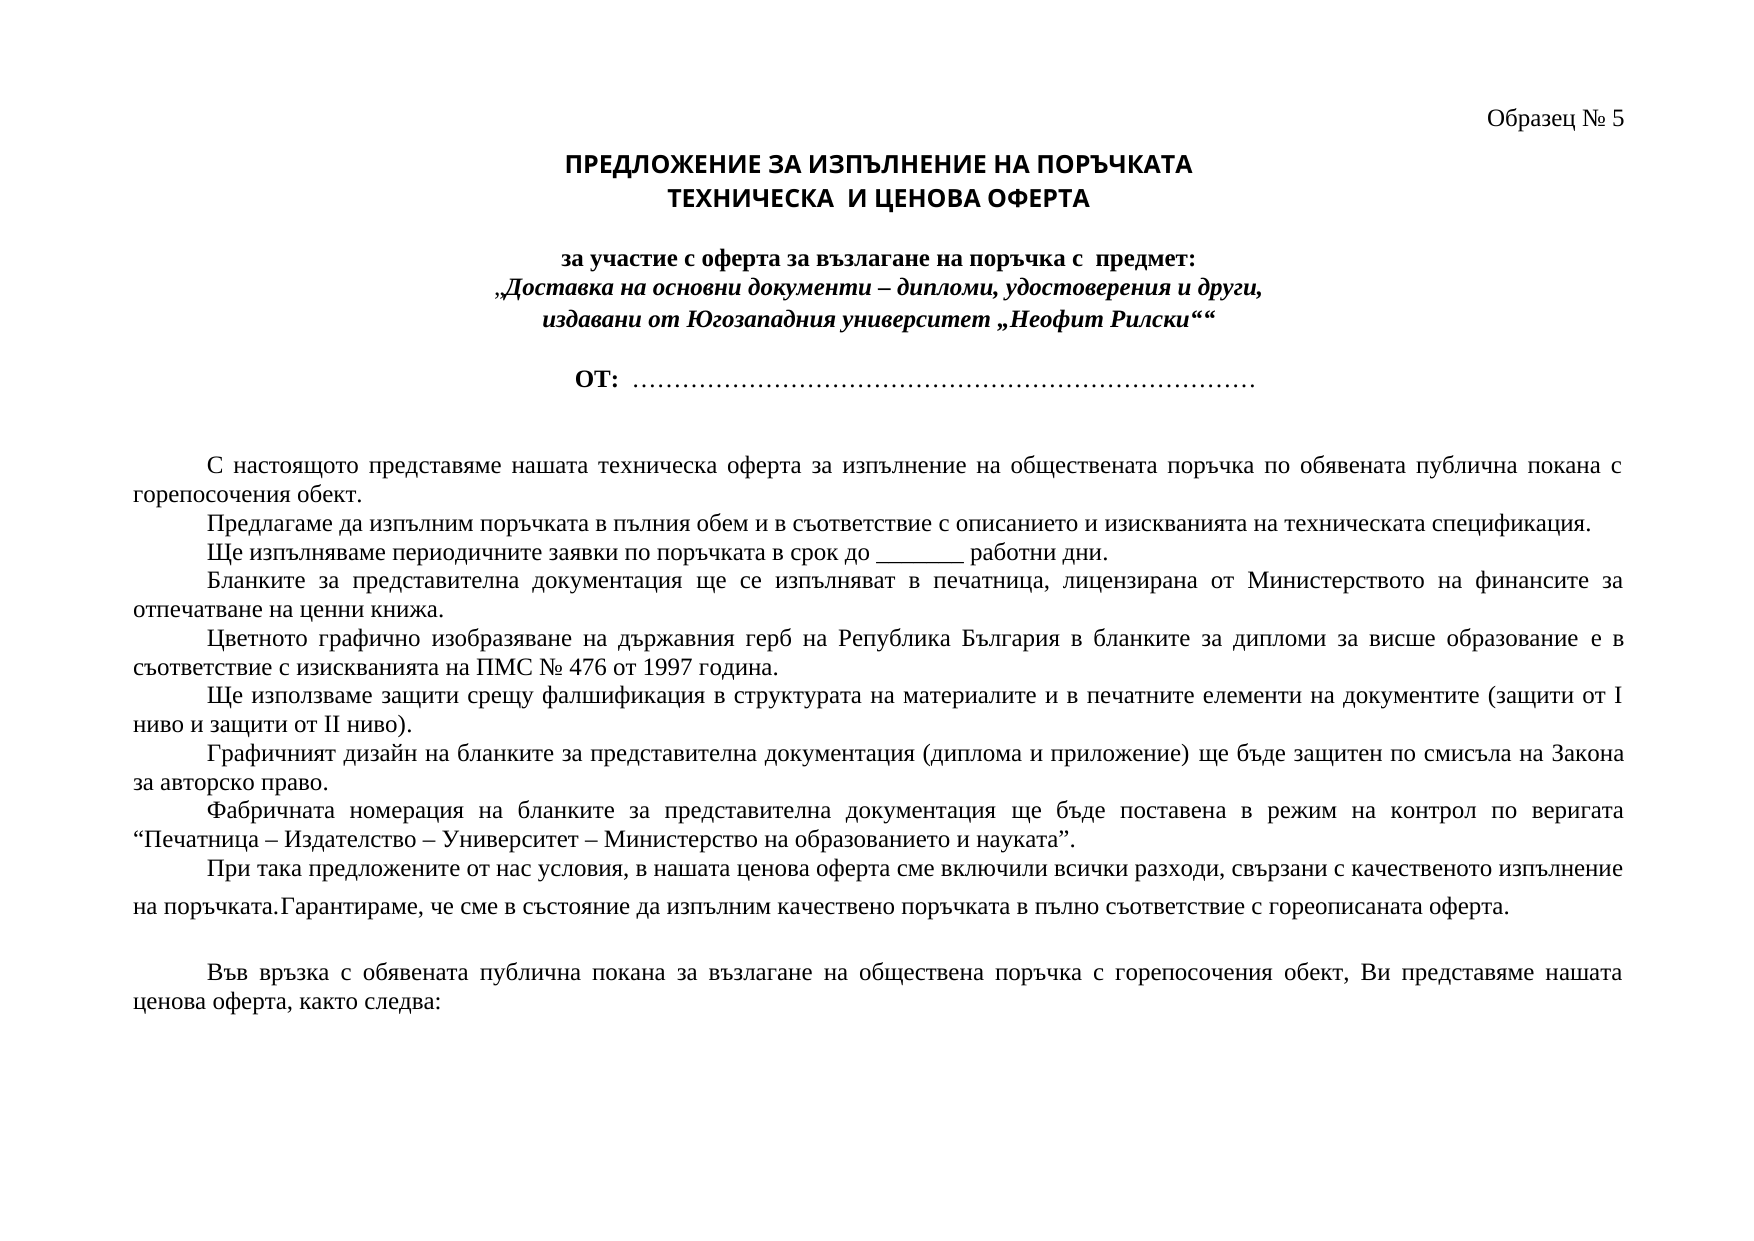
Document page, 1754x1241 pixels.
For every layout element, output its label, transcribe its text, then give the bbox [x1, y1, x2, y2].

text Бланките за представителна документация ще се изпълняват в печатница, лицензирана от Министерството на финансите за отпечатване на ценни книжа. [133, 565, 1624, 623]
text Предлагаме да изпълним поръчката в пълния обем и в съответствие с описанието и изискванията на техническата спецификация. [133, 508, 1624, 537]
text Във връзка с обявената публична покана за възлагане на обществена поръчка с горепосочения обект, Ви представяме нашата ценова оферта, както следва: [133, 957, 1624, 1015]
text „Доставка на основни документи – дипломи, удостоверения и други, [133, 272, 1624, 301]
text ПРЕДЛОЖЕНИЕ ЗА ИЗПЪЛНЕНИЕ НА ПОРЪЧКАТА [133, 147, 1624, 181]
text Ще използваме защити срещу фалшификация в структурата на материалите и в печатните елементи на документите (защити от I ниво и защити от II ниво). [133, 680, 1624, 738]
text Образец № 5 [133, 103, 1624, 132]
text за участие с оферта за възлагане на поръчка с предмет: [133, 243, 1624, 272]
text Ще изпълняваме периодичните заявки по поръчката в срок до _______ работни дни. [133, 537, 1624, 565]
text При така предложените от нас условия, в нашата ценова оферта сме включили всички разходи, свързани с качественото изпълнение на поръчката. Гарантираме, че сме в състояние да изпълним качествено поръчката в пълно съответствие с гореописаната оферта. [133, 853, 1624, 929]
text С настоящото представяме нашата техническа оферта за изпълнение на обществената поръчка по обявената публична покана с горепосочения обект. [133, 450, 1624, 508]
text Цветното графично изобразяване на държавния герб на Република България в бланките за дипломи за висше образование е в съответствие с изискванията на ПМС № 476 от 1997 година. [133, 623, 1624, 680]
text ТЕХНИЧЕСКА И ЦЕНОВА ОФЕРТА [133, 181, 1624, 215]
text ОТ: ………………………………………………………………… [133, 364, 1624, 393]
text Фабричната номерация на бланките за представителна документация ще бъде поставена в режим на контрол по веригата “Печатница – Издателство – Университет – Министерство на образованието и науката”. [133, 795, 1624, 853]
text издавани от Югозападния университет „Неофит Рилски““ [133, 304, 1624, 332]
text Графичният дизайн на бланките за представителна документация (диплома и приложение) ще бъде защитен по смисъла на Закона за авторско право. [133, 738, 1624, 795]
